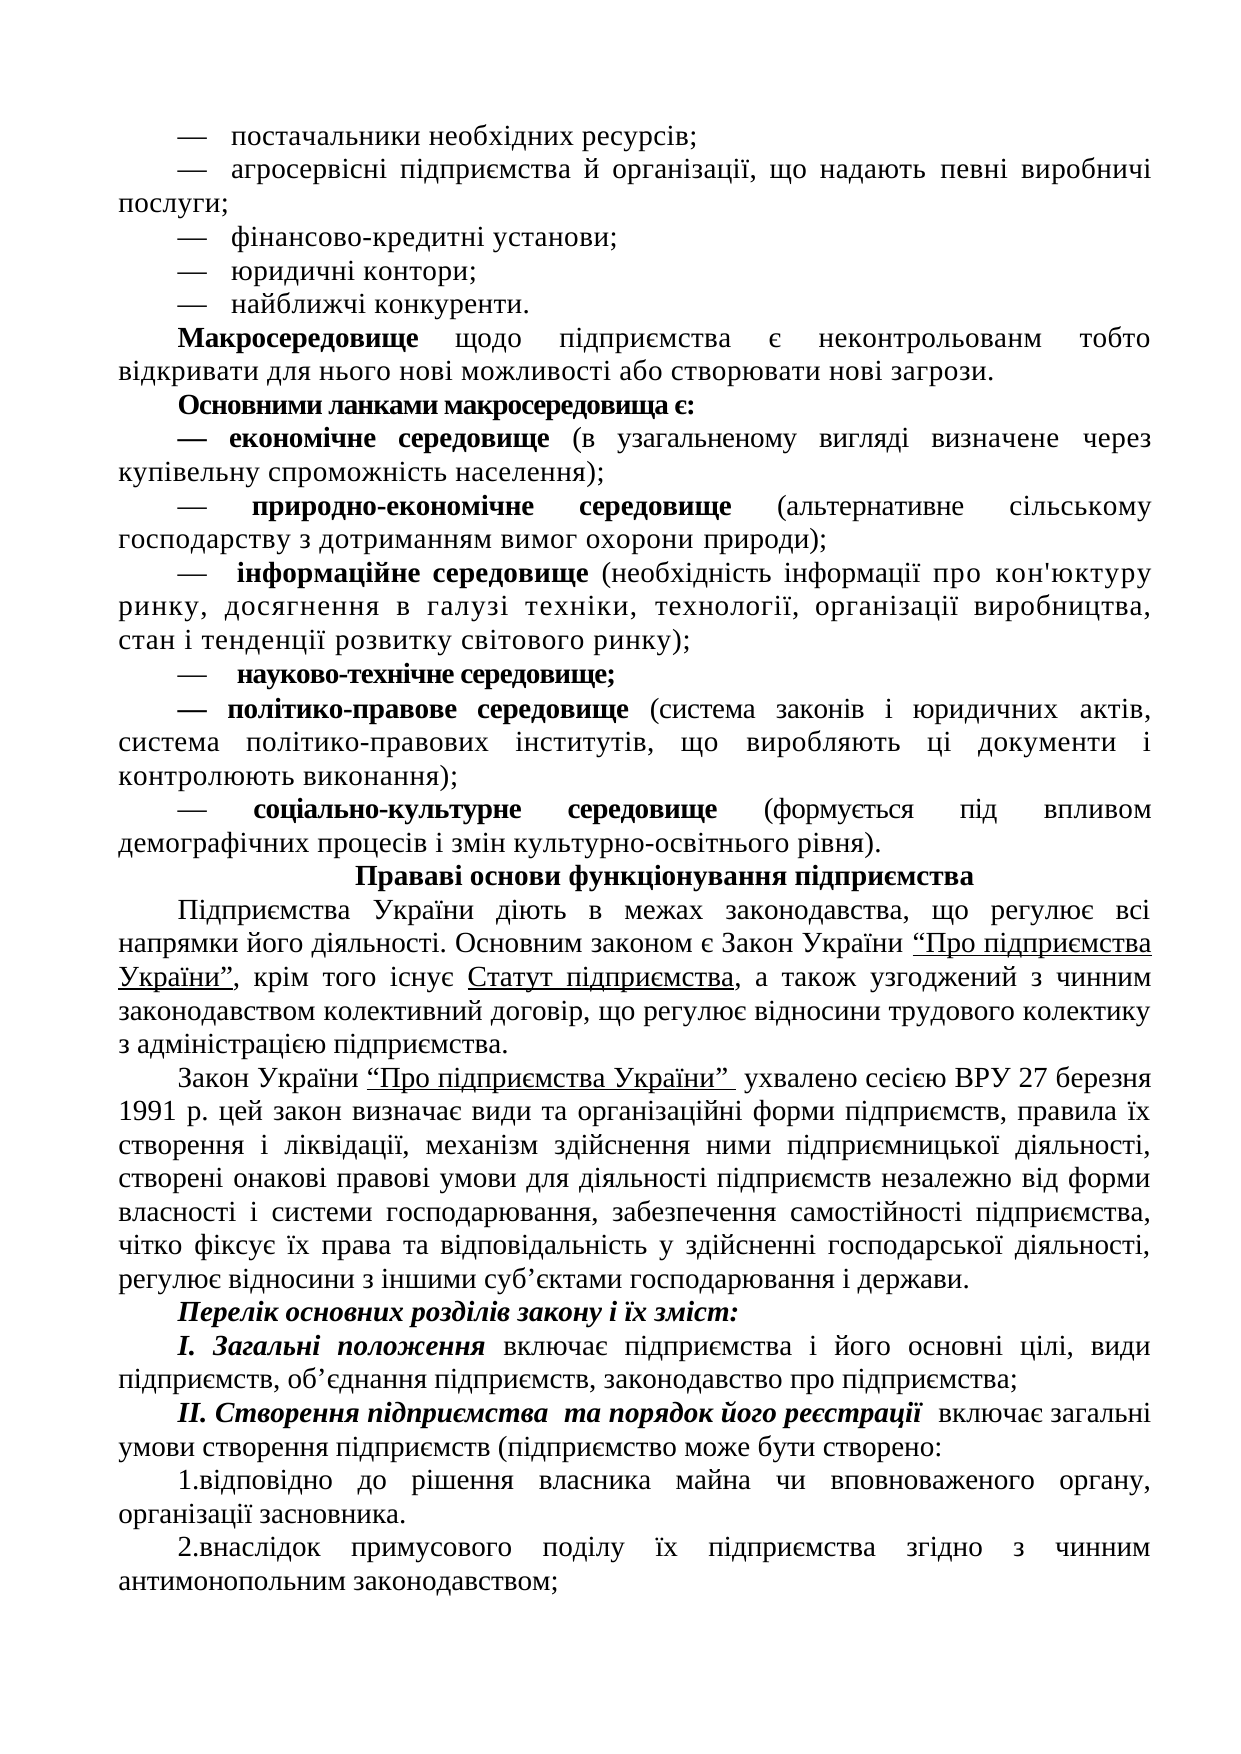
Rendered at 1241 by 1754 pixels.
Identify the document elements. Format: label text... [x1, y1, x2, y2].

text — соціально-культурне середовище (формується під впливом демографічних процесів і змін культурно-освітнього рівня). [118, 791, 1152, 858]
text Основними ланками макросередовища є: [118, 387, 1152, 421]
text 2.внаслідок примусового поділу їх підприємства згідно з чинним антимонопольним законодавством; [118, 1529, 1152, 1596]
text — економічне середовище (в узагальненому вигляді визначене через купівельну спроможність населення); [118, 421, 1152, 488]
list найближчі конкуренти. [118, 286, 1152, 320]
list інформаційне середовище (необхідність інформації про кон'юктуру ринку, досягнення в галузі техніки, технології, організації виробництва, стан і тенденції розвитку світового ринку); [118, 555, 1152, 655]
text Підприємства України діють в межах законодавства, що регулює всі напрямки його діяльності. Основним законом є Закон України “Про підприємства України”, крім того існує Статут підприємства, а також узгоджений з чинним законодавством колективний договір, що регулює відносини трудового колектику з адміністрацією підприємства. [118, 892, 1152, 1060]
text 1.відповідно до рішення власника майна чи вповноваженого органу, організації засновника. [118, 1462, 1152, 1529]
list фінансово-кредитні установи; [118, 219, 1152, 252]
text Перелік основних розділів закону і їх зміст: [118, 1294, 1152, 1328]
list постачальники необхідних ресурсів; [118, 118, 1152, 152]
text Закон України “Про підприємства України” ухвалено сесією ВРУ 27 березня 1991 р. цей закон визначає види та організаційні форми підприємств, правила їх створення і ліквідації, механізм здійснення ними підприємницької діяльності, створені онакові правові умови для діяльності підприємств незалежно від форми власності і системи господарювання, забезпечення самостійності підприємства, чітко фіксує їх права та відповідальність у здійсненні господарської діяльності, регулює відносини з іншими суб’єктами господарювання і держави. [118, 1060, 1152, 1294]
text Макросередовище щодо підприємства є неконтрольованм тобто відкривати для нього нові можливості або створювати нові загрози. [118, 320, 1152, 387]
list агросервісні підприємства й організації, що надають певні виробничі послуги; [118, 152, 1152, 219]
list юридичні контори; [118, 253, 1152, 286]
list науково-технічне середовище; [118, 656, 1152, 689]
subtitle Прававі основи функціонування підприємства [118, 858, 1152, 892]
text — політико-правове середовище (система законів і юридичних актів, система політико-правових інститутів, що виробляють ці документи і контролюють виконання); [118, 691, 1152, 791]
text І. Загальні положення включає підприємства і його основні цілі, види підприємств, об’єднання підприємств, законодавство про підприємства; [118, 1328, 1152, 1395]
text ІІ. Створення підприємства та порядок його реєстрації включає загальні умови створення підприємств (підприємство може бути створено: [118, 1395, 1152, 1462]
text — природно-економічне середовище (альтернативне сільському господарству з дотриманням вимог охорони природи); [118, 488, 1152, 555]
